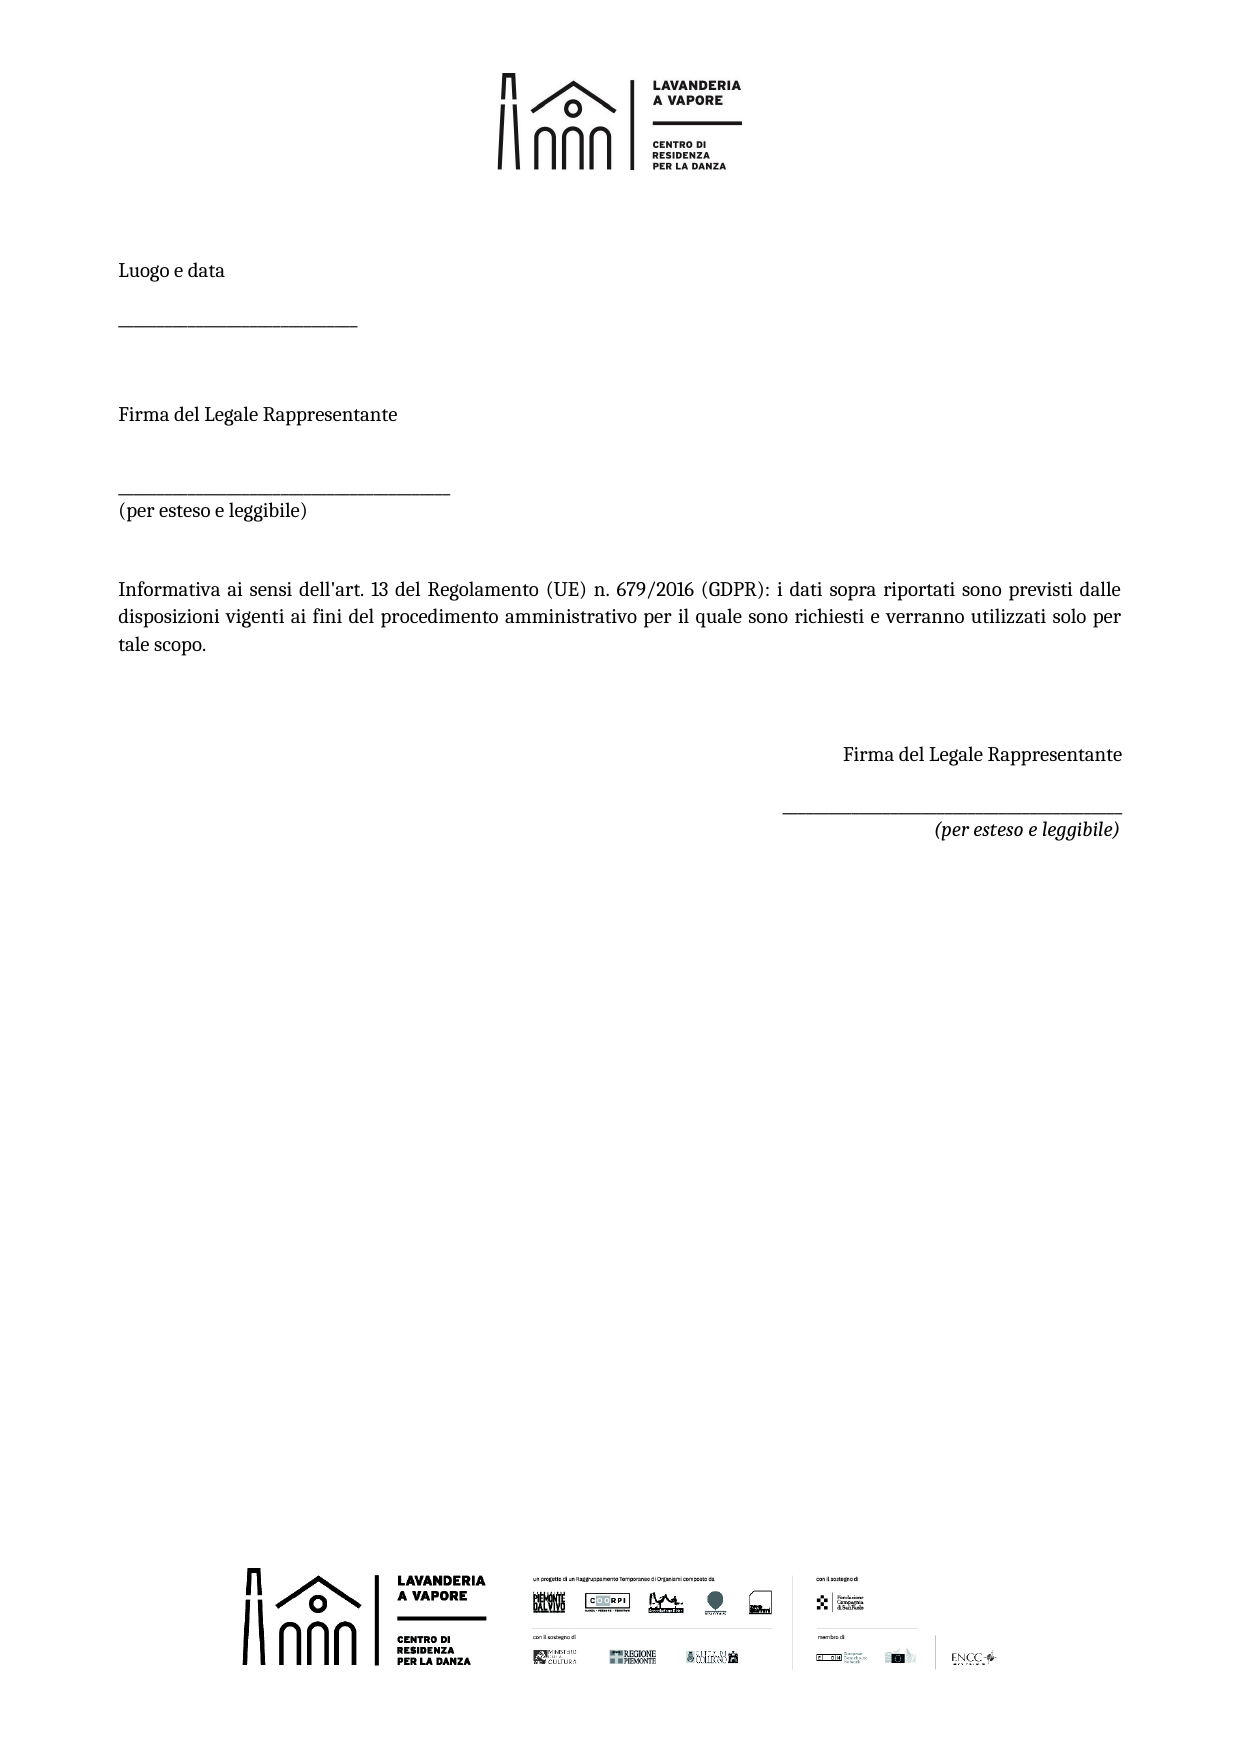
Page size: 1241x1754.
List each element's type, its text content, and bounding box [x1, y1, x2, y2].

text Informativa ai sensi dell'art. 13 del Regolamento (UE) n. 679/2016 (GDPR): i dati sopra riportati sono previsti dalle disposizioni vigenti ai fini del procedimento amministrativo per il quale sono richiesti e verranno utilizzati solo per tale scopo. [118, 578, 1122, 657]
text Firma del Legale Rappresentante [118, 403, 1122, 427]
text Firma del Legale Rappresentante [118, 743, 1122, 767]
picture [199, 1556, 1041, 1681]
text Luogo e data [118, 259, 1122, 283]
text _______________________________ [118, 307, 1122, 331]
text (per esteso e leggibile) [118, 818, 1122, 842]
text ___________________________________________ [118, 475, 1122, 499]
picture [497, 73, 743, 170]
text (per esteso e leggibile) [118, 499, 1122, 523]
text ____________________________________________ [118, 794, 1122, 818]
